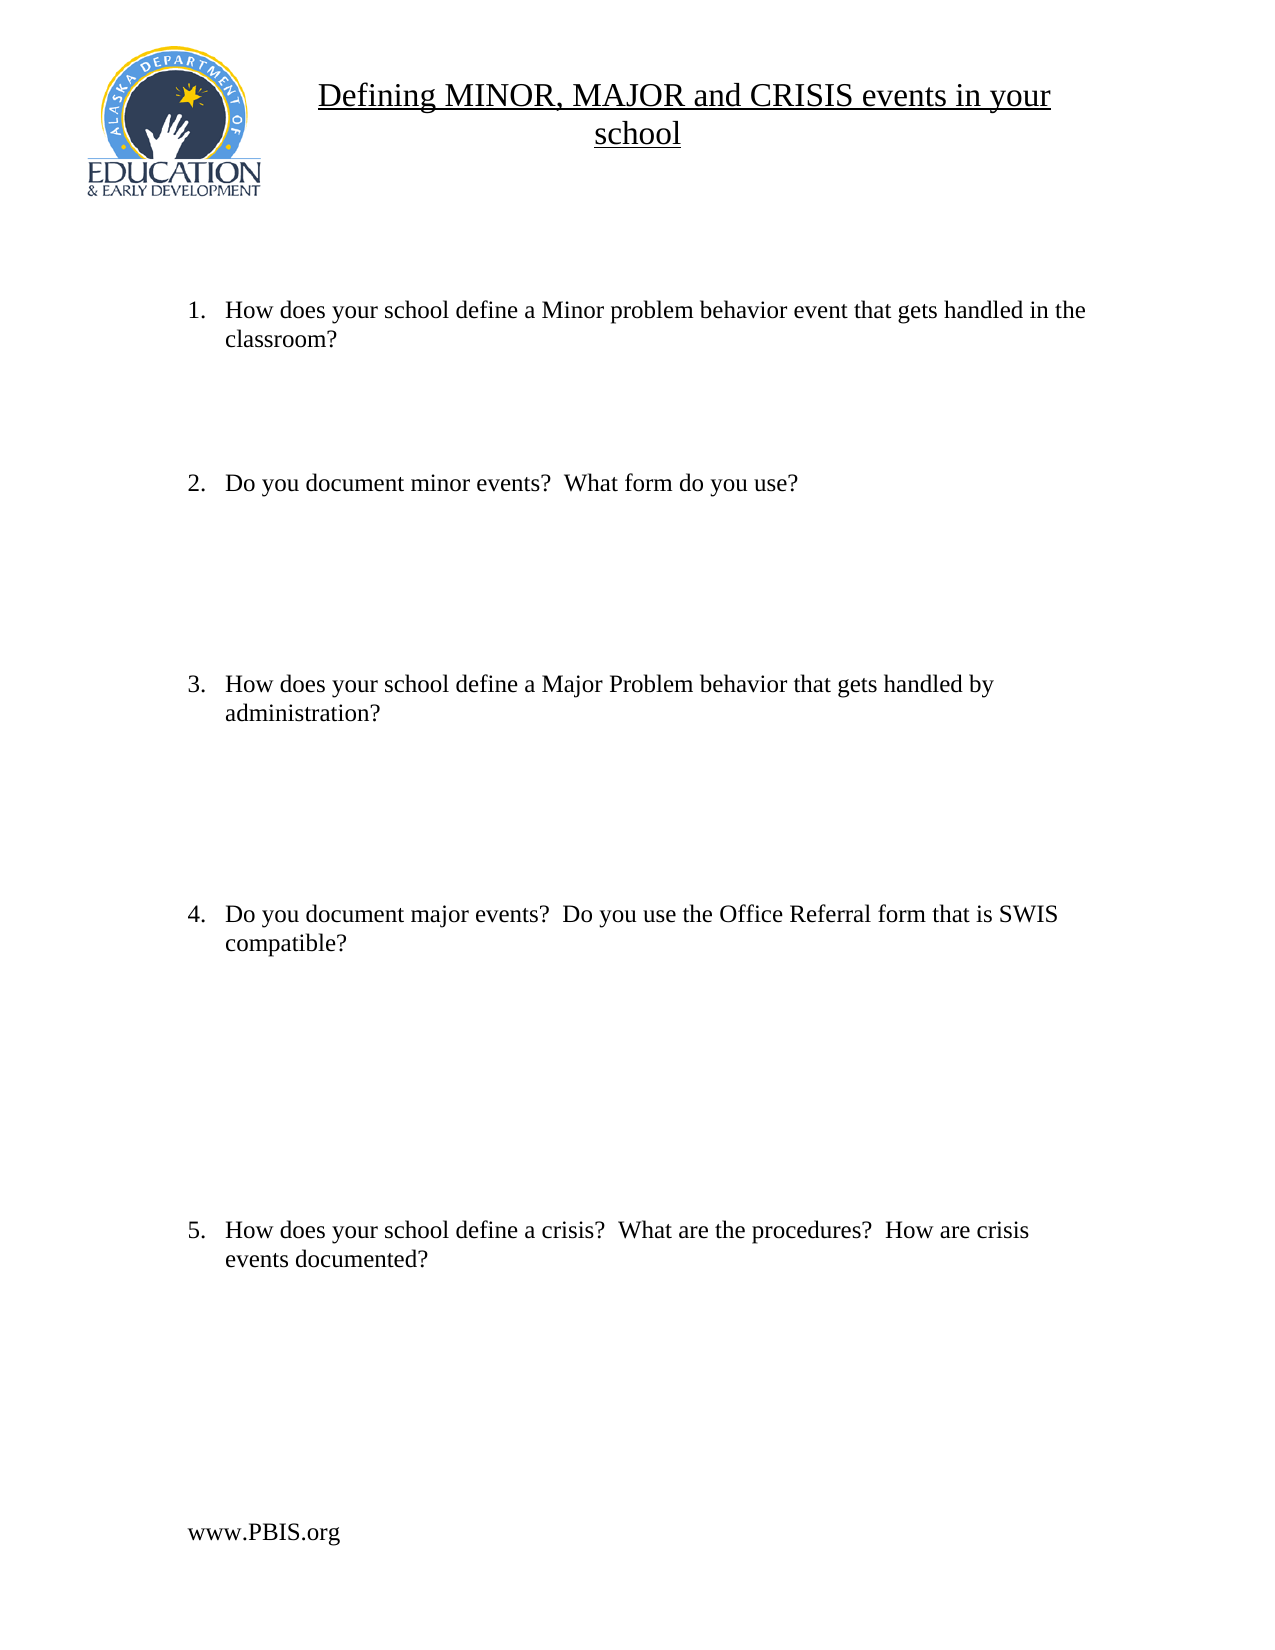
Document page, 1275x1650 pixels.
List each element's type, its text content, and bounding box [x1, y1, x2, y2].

picture [86, 46, 261, 197]
list Do you document major events? Do you use the Office Referral form that is SWIS compatible? [187, 899, 1087, 957]
list How does your school define a Minor problem behavior event that gets handled in the classroom? [187, 295, 1087, 353]
list How does your school define a crisis? What are the procedures? How are crisis events documented? [187, 1215, 1087, 1273]
list How does your school define a Major Problem behavior that gets handled by administration? [187, 669, 1087, 727]
list Do you document minor events? What form do you use? [187, 468, 1087, 497]
